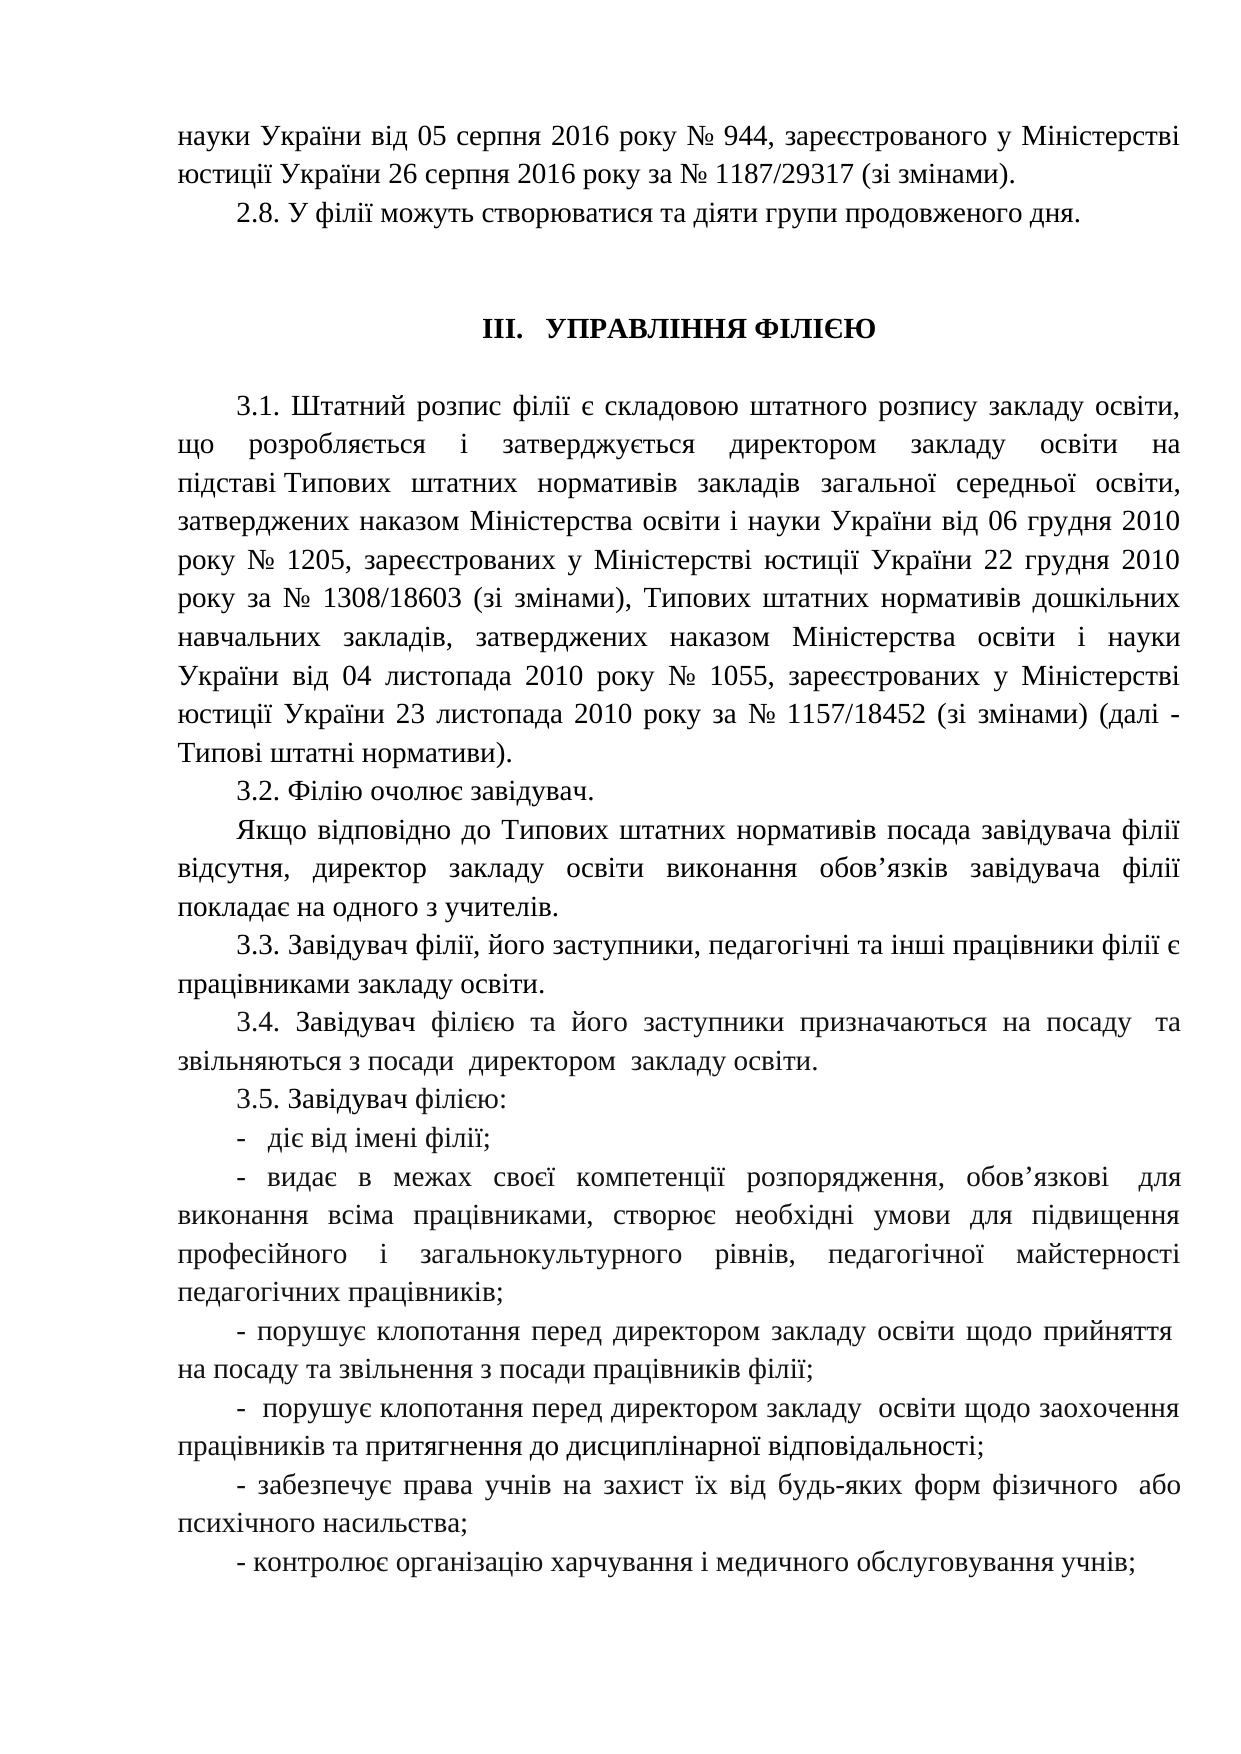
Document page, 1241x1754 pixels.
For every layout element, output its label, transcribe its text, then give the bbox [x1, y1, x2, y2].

text 3.1. Штатний розпис філії є складовою штатного розпису закладу освіти, що розробляється і затверджується директором закладу освіти на підставі Типових штатних нормативів закладів загальної середньої освіти, затверджених наказом Міністерства освіти і науки України від 06 грудня 2010 року № 1205, зареєстрованих у Міністерстві юстиції України 22 грудня 2010 року за № 1308/18603 (зі змінами), Типових штатних нормативів дошкільних навчальних закладів, затверджених наказом Міністерства освіти і науки України від 04 листопада 2010 року № 1055, зареєстрованих у Міністерстві юстиції України 23 листопада 2010 року за № 1157/18452 (зі змінами) (далі - Типові штатні нормативи). [177, 388, 1181, 768]
text 3.4. Завідувач філією та його заступники призначаються на посаду та звільняються з посади директором закладу освіти. [177, 1004, 1181, 1077]
text - контролює організацію харчування і медичного обслуговування учнів; [177, 1544, 1181, 1578]
text - порушує клопотання перед директором закладу освіти щодо прийняття на посаду та звільнення з посади працівників філії; [177, 1313, 1181, 1385]
text 3.2. Філію очолює завідувач. [177, 773, 1181, 807]
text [177, 118, 1181, 190]
text 3.3. Завідувач філії, його заступники, педагогічні та інші працівники філії є працівниками закладу освіти. [177, 927, 1181, 999]
text Якщо відповідно до Типових штатних нормативів посада завідувача філії відсутня, директор закладу освіти виконання обов’язків завідувача філії покладає на одного з учителів. [177, 812, 1181, 922]
text - забезпечує права учнів на захист їх від будь-яких форм фізичного або психічного насильства; [177, 1467, 1181, 1539]
text ІІІ. УПРАВЛІННЯ ФІЛІЄЮ [177, 311, 1181, 344]
text - порушує клопотання перед директором закладу освіти щодо заохочення працівників та притягнення до дисциплінарної відповідальності; [177, 1390, 1181, 1462]
text - діє від імені філії; [177, 1120, 1181, 1154]
text 3.5. Завідувач філією: [177, 1082, 1181, 1115]
text - видає в межах своєї компетенції розпорядження, обов’язкові для виконання всіма працівниками, створює необхідні умови для підвищення професійного і загальнокультурного рівнів, педагогічної майстерності педагогічних працівників; [177, 1159, 1181, 1308]
text 2.8. У філії можуть створюватися та діяти групи продовженого дня. [177, 195, 1181, 229]
